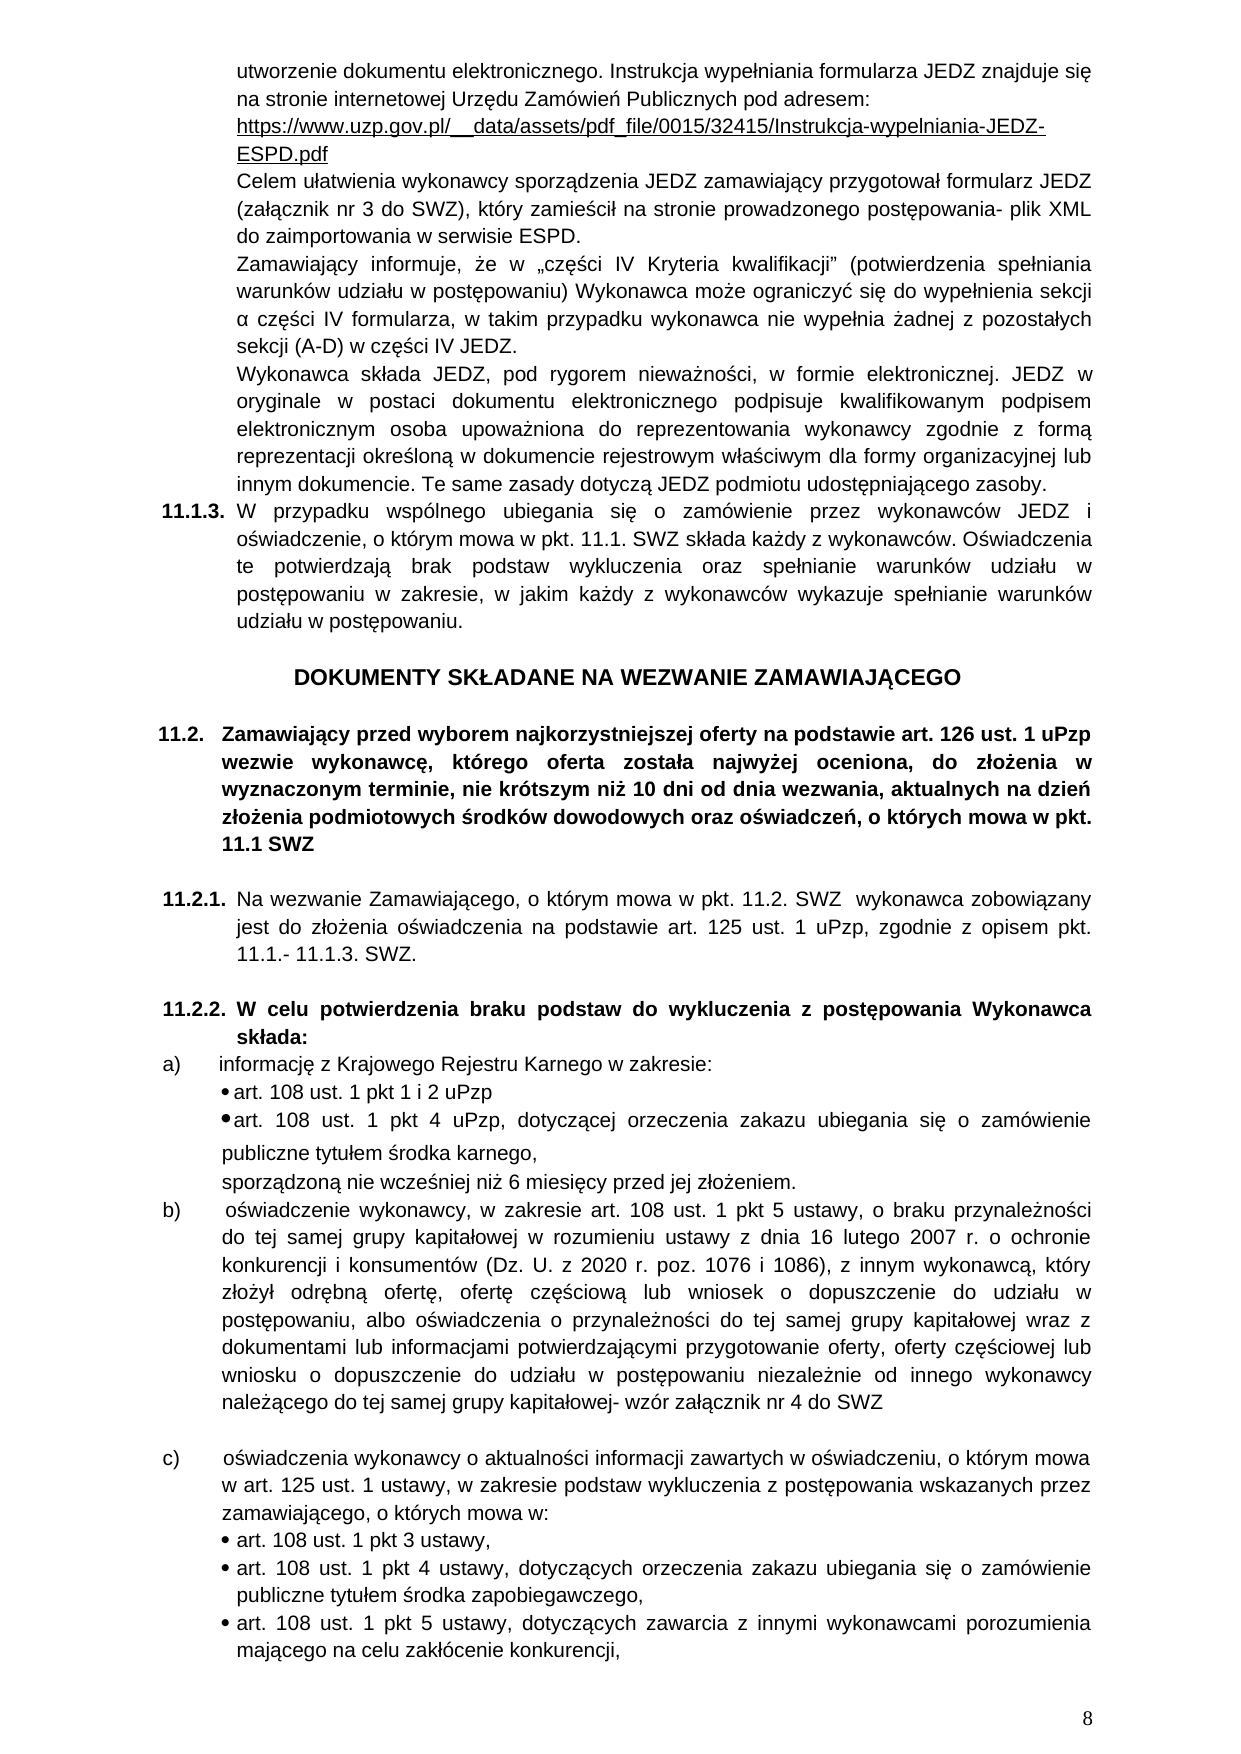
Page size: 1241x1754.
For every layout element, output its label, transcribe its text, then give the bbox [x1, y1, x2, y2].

list art. 108 ust. 1 pkt 3 ustawy, [222, 1528, 1093, 1552]
text Celem ułatwienia wykonawcy sporządzenia JEDZ zamawiający przygotował formularz JEDZ (załącznik nr 3 do SWZ), który zamieścił na stronie prowadzonego postępowania- plik XML do zaimportowania w serwisie ESPD. [236, 169, 1093, 248]
list W przypadku wspólnego ubiegania się o zamówienie przez wykonawców JEDZ i oświadczenie, o którym mowa w pkt. 11.1. SWZ składa każdy z wykonawców. Oświadczenia te potwierdzają brak podstaw wykluczenia oraz spełnianie warunków udziału w postępowaniu w zakresie, w jakim każdy z wykonawców wykazuje spełnianie warunków udziału w postępowaniu. [161, 499, 1093, 633]
list art. 108 ust. 1 pkt 1 i 2 uPzp [222, 1080, 1093, 1104]
list sporządzoną nie wcześniej niż 6 miesięcy przed jej złożeniem. [222, 1170, 1093, 1194]
list W celu potwierdzenia braku podstaw do wykluczenia z postępowania Wykonawca składa: [162, 997, 1093, 1048]
list Zamawiający przed wyborem najkorzystniejszej oferty na podstawie art. 126 ust. 1 uPzp wezwie wykonawcę, którego oferta została najwyżej oceniona, do złożenia w wyznaczonym terminie, nie krótszym niż 10 dni od dnia wezwania, aktualnych na dzień złożenia podmiotowych środków dowodowych oraz oświadczeń, o których mowa w pkt. 11.1 SWZ [158, 722, 1093, 856]
text b) oświadczenie wykonawcy, w zakresie art. 108 ust. 1 pkt 5 ustawy, o braku przynależności do tej samej grupy kapitałowej w rozumieniu ustawy z dnia 16 lutego 2007 r. o ochronie konkurencji i konsumentów (Dz. U. z 2020 r. poz. 1076 i 1086), z innym wykonawcą, który złożył odrębną ofertę, ofertę częściową lub wniosek o dopuszczenie do udziału w postępowaniu, albo oświadczenia o przynależności do tej samej grupy kapitałowej wraz z dokumentami lub informacjami potwierdzającymi przygotowanie oferty, oferty częściowej lub wniosku o dopuszczenie do udziału w postępowaniu niezależnie od innego wykonawcy należącego do tej samej grupy kapitałowej- wzór załącznik nr 4 do SWZ [162, 1198, 1093, 1414]
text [236, 59, 1093, 111]
text https://www.uzp.gov.pl/__data/assets/pdf_file/0015/32415/Instrukcja-wypelniania-JEDZ-ESPD.pdf [236, 114, 1093, 166]
text Wykonawca składa JEDZ, pod rygorem nieważności, w formie elektronicznej. JEDZ w oryginale w postaci dokumentu elektronicznego podpisuje kwalifikowanym podpisem elektronicznym osoba upoważniona do reprezentowania wykonawcy zgodnie z formą reprezentacji określoną w dokumencie rejestrowym właściwym dla formy organizacyjnej lub innym dokumencie. Te same zasady dotyczą JEDZ podmiotu udostępniającego zasoby. [236, 362, 1093, 496]
list Na wezwanie Zamawiającego, o którym mowa w pkt. 11.2. SWZ wykonawca zobowiązany jest do złożenia oświadczenia na podstawie art. 125 ust. 1 uPzp, zgodnie z opisem pkt. 11.1.- 11.1.3. SWZ. [162, 887, 1093, 966]
list art. 108 ust. 1 pkt 4 uPzp, dotyczącej orzeczenia zakazu ubiegania się o zamówienie publiczne tytułem środka karnego, [222, 1108, 1093, 1166]
text a) informację z Krajowego Rejestru Karnego w zakresie: [162, 1052, 1093, 1076]
list art. 108 ust. 1 pkt 5 ustawy, dotyczących zawarcia z innymi wykonawcami porozumienia mającego na celu zakłócenie konkurencji, [222, 1611, 1093, 1662]
text DOKUMENTY SKŁADANE NA WEZWANIE ZAMAWIAJĄCEGO [162, 664, 1093, 691]
text Zamawiający informuje, że w „części IV Kryteria kwalifikacji” (potwierdzenia spełniania warunków udziału w postępowaniu) Wykonawca może ograniczyć się do wypełnienia sekcji α części IV formularza, w takim przypadku wykonawca nie wypełnia żadnej z pozostałych sekcji (A-D) w części IV JEDZ. [236, 252, 1093, 358]
list art. 108 ust. 1 pkt 4 ustawy, dotyczących orzeczenia zakazu ubiegania się o zamówienie publiczne tytułem środka zapobiegawczego, [222, 1555, 1093, 1607]
text c) oświadczenia wykonawcy o aktualności informacji zawartych w oświadczeniu, o którym mowa w art. 125 ust. 1 ustawy, w zakresie podstaw wykluczenia z postępowania wskazanych przez zamawiającego, o których mowa w: [162, 1445, 1093, 1524]
